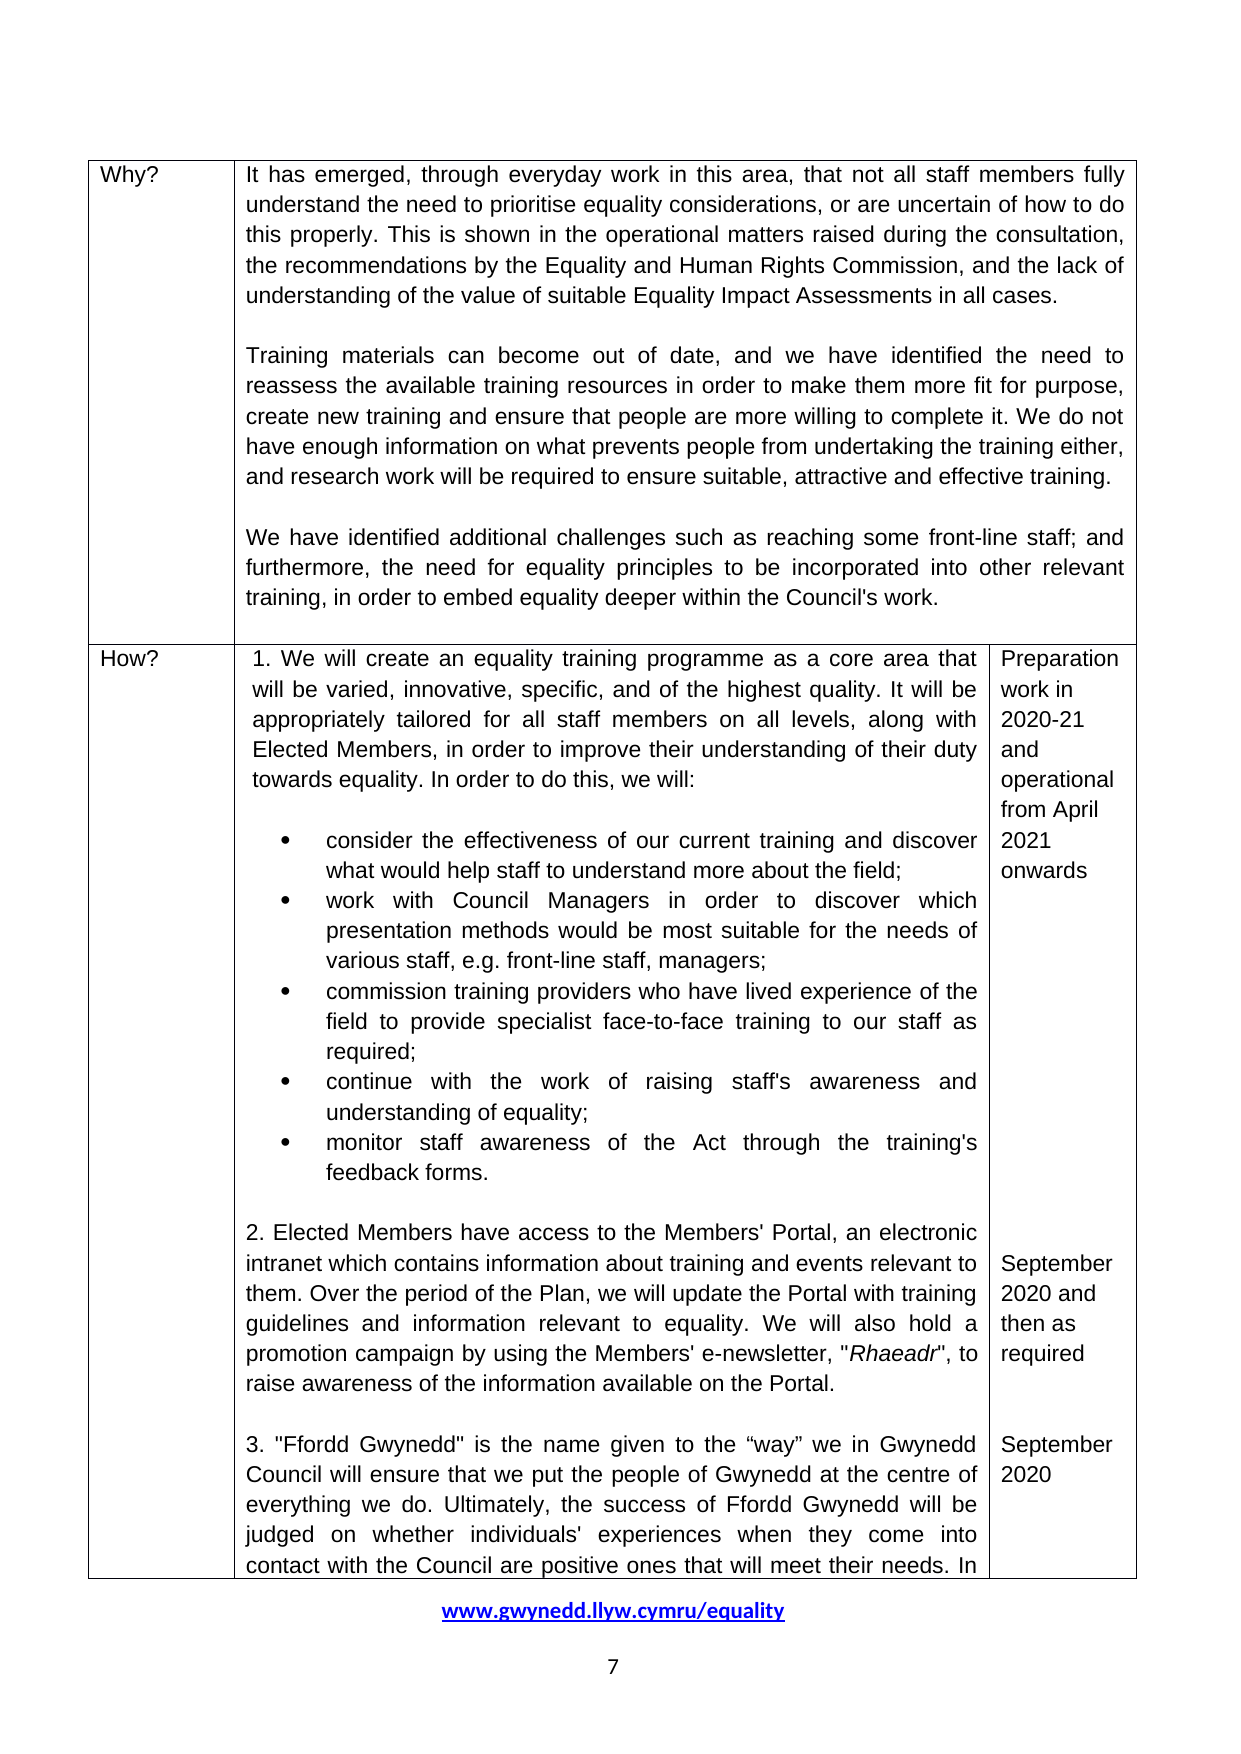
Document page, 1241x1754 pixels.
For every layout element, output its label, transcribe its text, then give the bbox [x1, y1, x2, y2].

table_cell How? [89, 645, 234, 1578]
table_header Why? [89, 161, 234, 644]
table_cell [235, 645, 989, 1578]
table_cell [990, 645, 1136, 1578]
table_header It has emerged, through everyday work in this area, that not all staff members fully understand the need to prioritise equality considerations, or are uncertain of how to do this properly. This is shown in the operational matters raised during the consultation, the recommendations by the Equality and Human Rights Commission, and the lack of understanding of the value of suitable Equality Impact Assessments in all cases. Training materials can become out of date, and we have identified the need to reassess the available training resources in order to make them more fit for purpose, create new training and ensure that people are more willing to complete it. We do not have enough information on what prevents people from undertaking the training either, and research work will be required to ensure suitable, attractive and effective training. We have identified additional challenges such as reaching some front-line staff; and furthermore, the need for equality principles to be incorporated into other relevant training, in order to embed equality deeper within the Council's work. [235, 161, 1136, 644]
